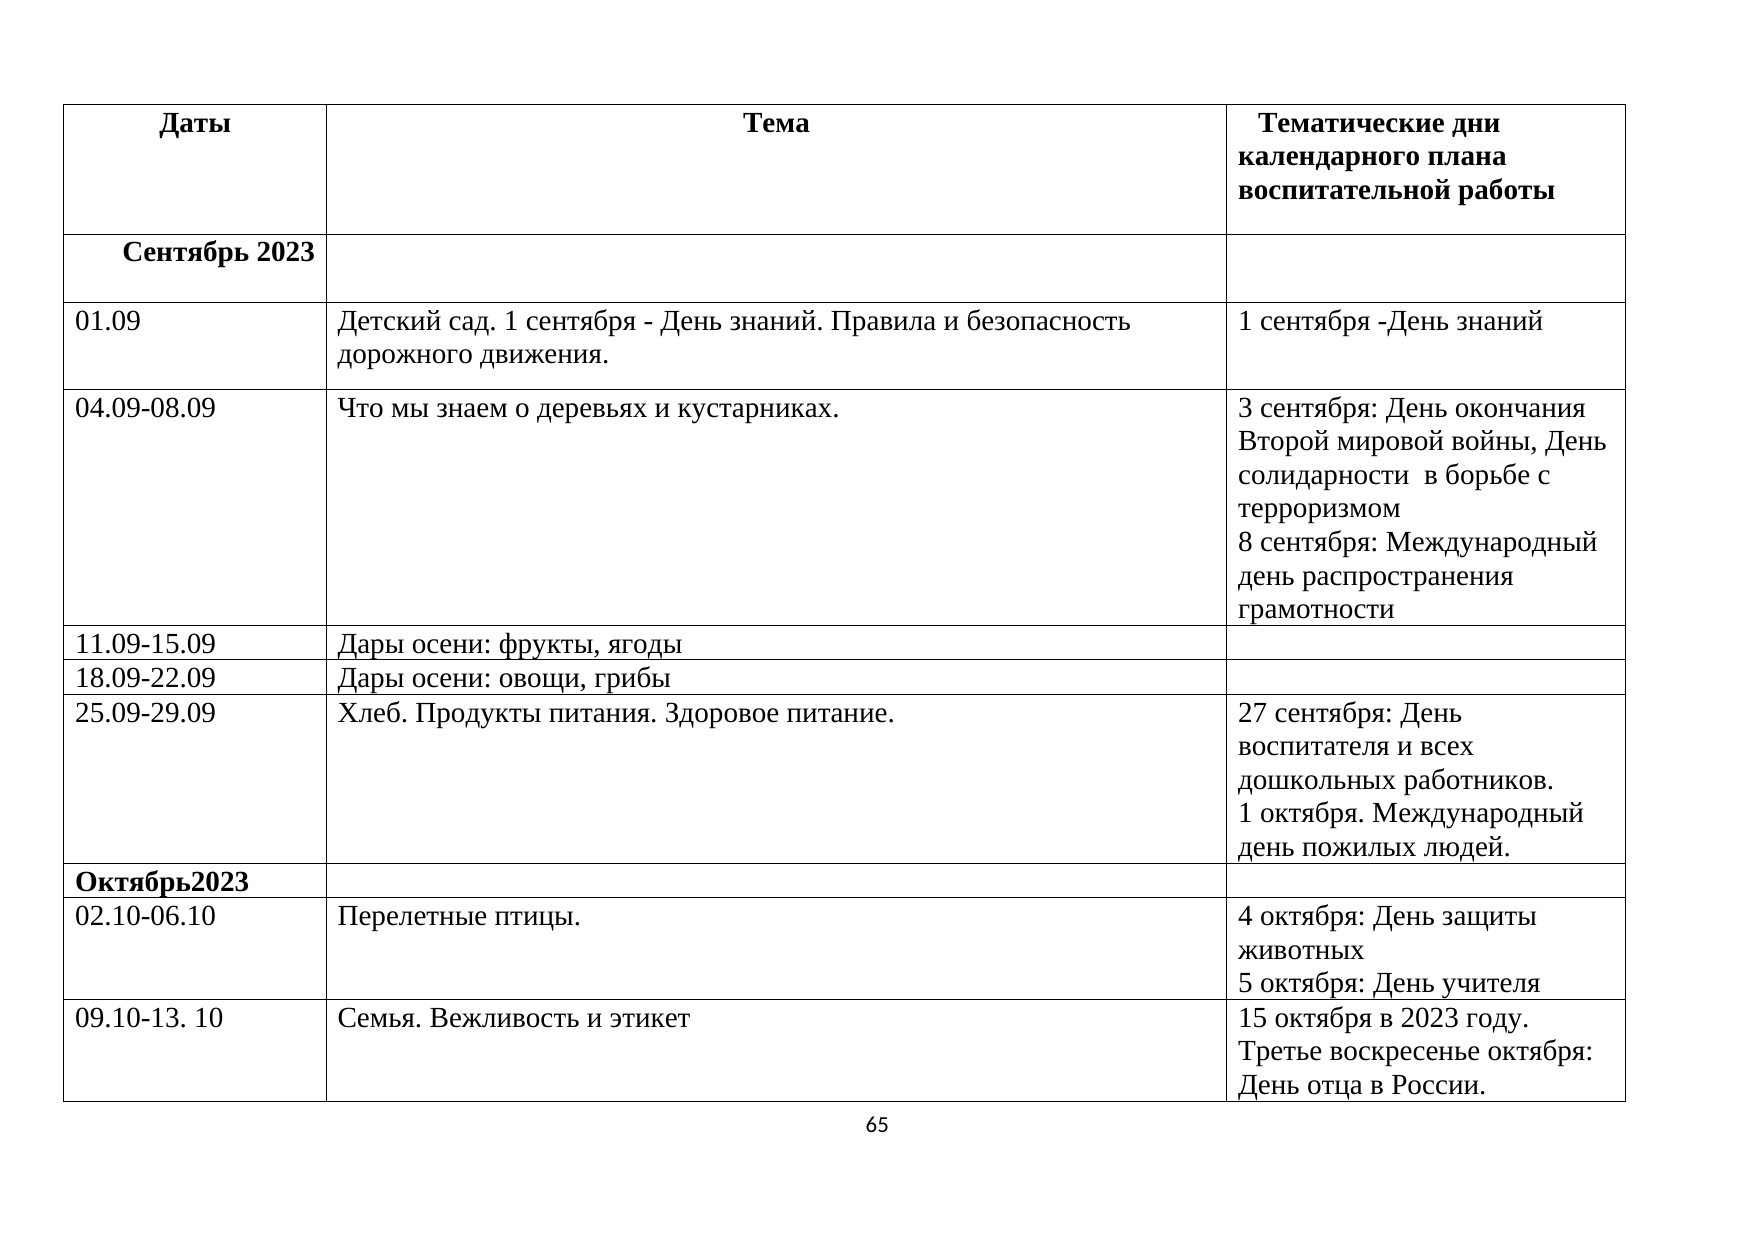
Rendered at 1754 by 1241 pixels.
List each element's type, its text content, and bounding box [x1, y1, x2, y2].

table_cell Что мы знаем о деревьях и кустарниках. [327, 390, 1226, 625]
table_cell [1227, 1000, 1625, 1101]
table_header Тематические дни календарного плана воспитательной работы [1227, 105, 1625, 233]
table_cell 27 сентября: День воспитателя и всех дошкольных работников. 1 октября. Международный день пожилых людей. [1227, 695, 1625, 863]
table_cell 02.10-06.10 [64, 898, 326, 999]
table_cell [1227, 235, 1625, 302]
table_cell Октябрь2023 [64, 864, 326, 897]
table_cell 04.09-08.09 [64, 390, 326, 625]
table_cell Перелетные птицы. [327, 898, 1226, 999]
table_cell Дары осени: фрукты, ягоды [327, 626, 1226, 659]
table_cell 18.09-22.09 [64, 660, 326, 694]
table_cell 25.09-29.09 [64, 695, 326, 863]
table_cell Дары осени: овощи, грибы [327, 660, 1226, 694]
table_cell 4 октября: День защиты животных 5 октября: День учителя [1227, 898, 1625, 999]
table_cell 11.09-15.09 [64, 626, 326, 659]
table_cell 01.09 [64, 303, 326, 389]
table_cell [327, 864, 1226, 897]
table_cell 3 сентября: День окончания Второй мировой войны, День солидарности в борьбе с терроризмом 8 сентября: Международный день распространения грамотности [1227, 390, 1625, 625]
table_cell Сентябрь 2023 [64, 235, 326, 302]
table_cell 09.10-13. 10 [64, 1000, 326, 1101]
table_cell 1 сентября -День знаний [1227, 303, 1625, 389]
table_cell [1227, 626, 1625, 659]
table_header Тема [327, 105, 1226, 233]
table_cell Детский сад. 1 сентября - День знаний. Правила и безопасность дорожного движения. [327, 303, 1226, 389]
table_cell [1227, 864, 1625, 897]
table_header Даты [64, 105, 326, 233]
table_cell [327, 235, 1226, 302]
table_cell [1227, 660, 1625, 694]
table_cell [327, 1000, 1226, 1101]
table_cell Хлеб. Продукты питания. Здоровое питание. [327, 695, 1226, 863]
